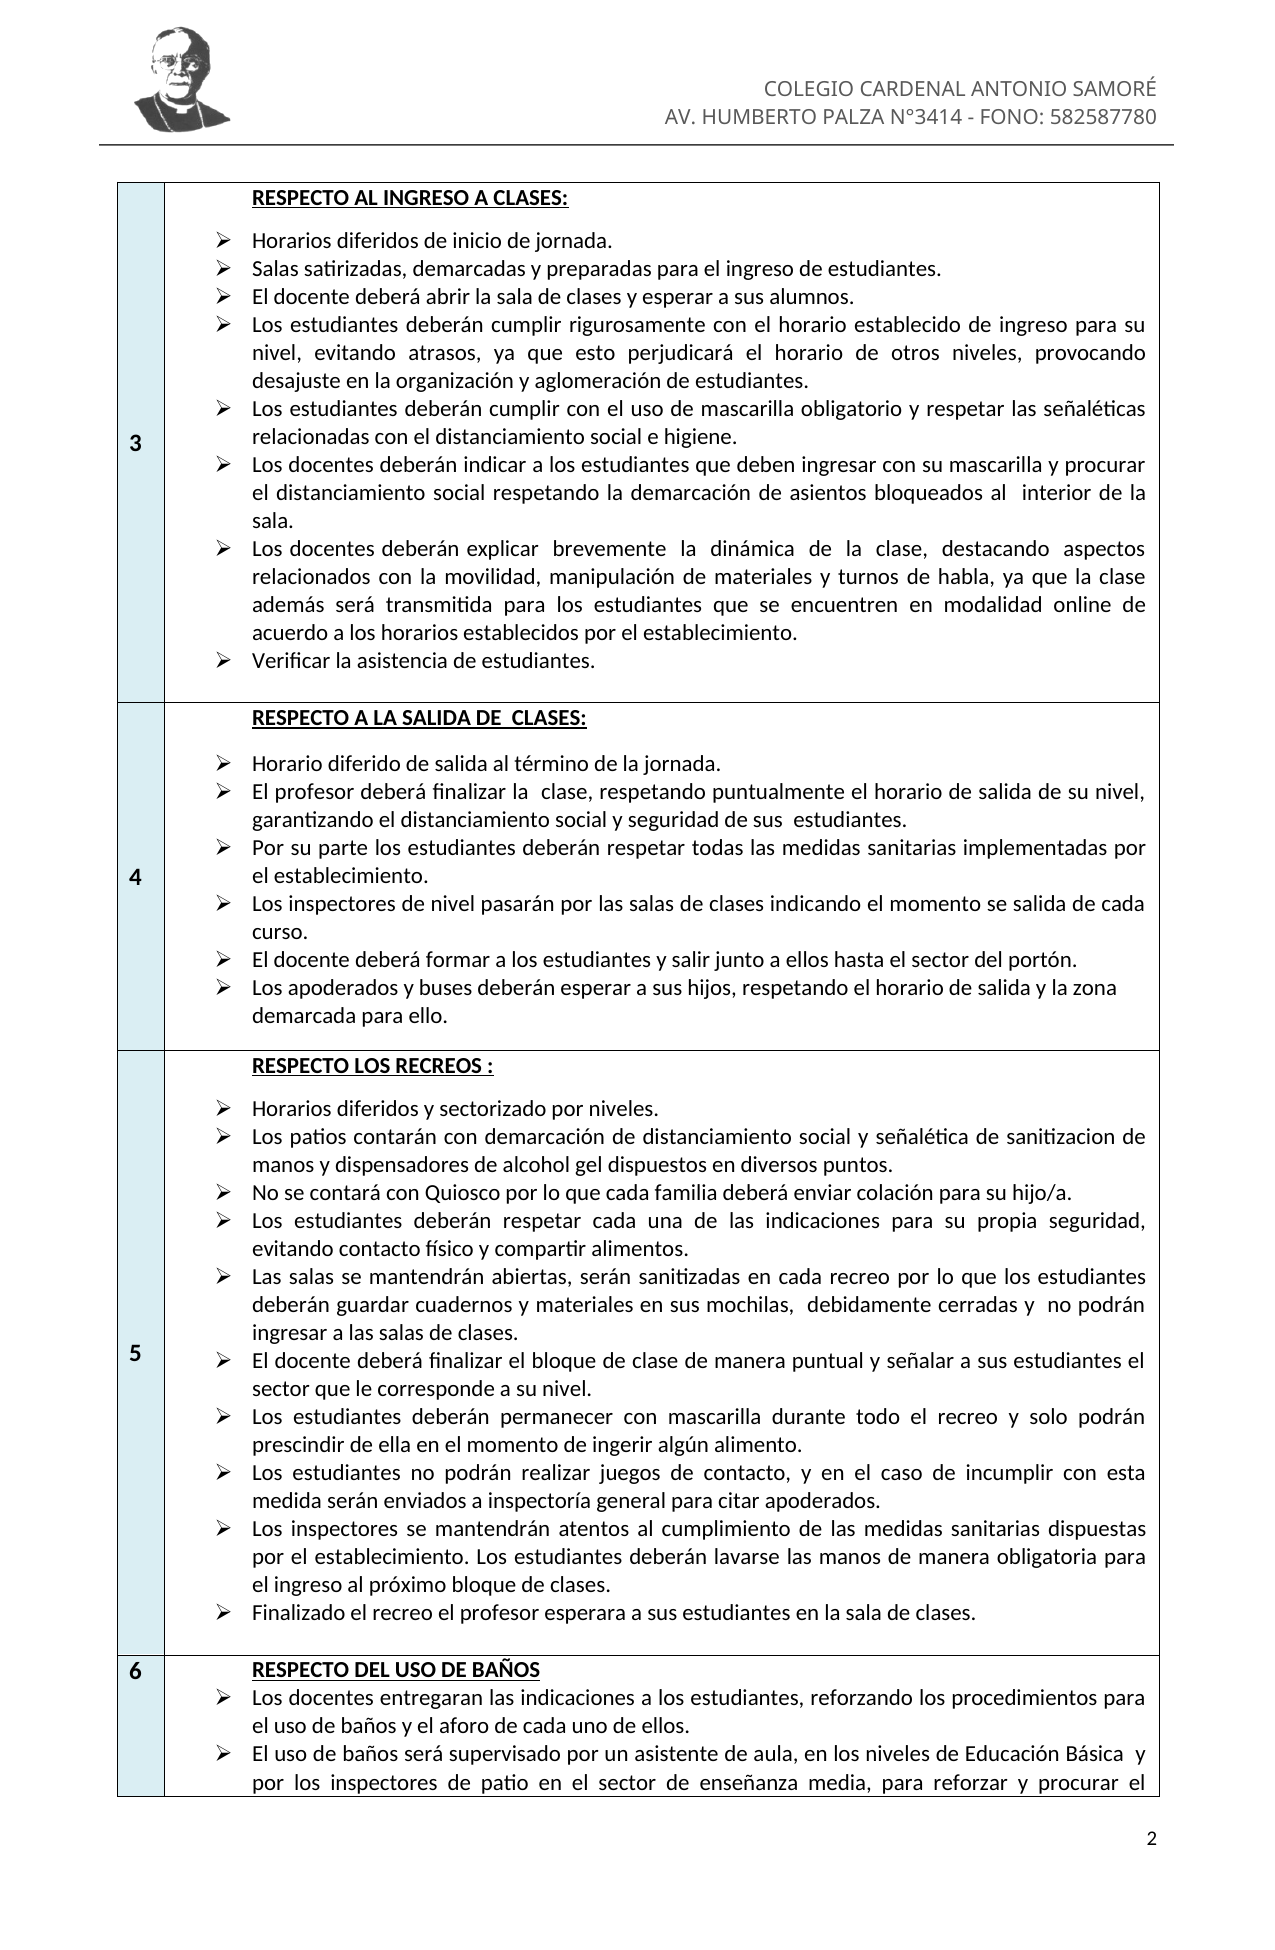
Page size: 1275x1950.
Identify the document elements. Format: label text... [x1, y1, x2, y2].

table_cell 3 [118, 183, 164, 702]
table_cell 4 [118, 703, 164, 1050]
table_cell RESPECTO AL INGRESO A CLASES: Horarios diferidos de inicio de jornada. Salas satirizadas, demarcadas y preparadas para el ingreso de estudiantes. El docente deberá abrir la sala de clases y esperar a sus alumnos. Los estudiantes deberán cumplir rigurosamente con el horario establecido de ingreso para su nivel, evitando atrasos, ya que esto perjudicará el horario de otros niveles, provocando desajuste en la organización y aglomeración de estudiantes. Los estudiantes deberán cumplir con el uso de mascarilla obligatorio y respetar las señaléticas relacionadas con el distanciamiento social e higiene. Los docentes deberán indicar a los estudiantes que deben ingresar con su mascarilla y procurar el distanciamiento social respetando la demarcación de asientos bloqueados al interior de la sala. Los docentes deberán explicar brevemente la dinámica de la clase, destacando aspectos relacionados con la movilidad, manipulación de materiales y turnos de habla, ya que la clase además será transmitida para los estudiantes que se encuentren en modalidad online de acuerdo a los horarios establecidos por el establecimiento. Verificar la asistencia de estudiantes. [165, 183, 1159, 702]
table_cell RESPECTO A LA SALIDA DE CLASES: Horario diferido de salida al término de la jornada. El profesor deberá finalizar la clase, respetando puntualmente el horario de salida de su nivel, garantizando el distanciamiento social y seguridad de sus estudiantes. Por su parte los estudiantes deberán respetar todas las medidas sanitarias implementadas por el establecimiento. Los inspectores de nivel pasarán por las salas de clases indicando el momento se salida de cada curso. El docente deberá formar a los estudiantes y salir junto a ellos hasta el sector del portón. Los apoderados y buses deberán esperar a sus hijos, respetando el horario de salida y la zona demarcada para ello. [165, 703, 1159, 1050]
table_cell 5 [118, 1051, 164, 1654]
table_cell RESPECTO LOS RECREOS : Horarios diferidos y sectorizado por niveles. Los patios contarán con demarcación de distanciamiento social y señalética de sanitizacion de manos y dispensadores de alcohol gel dispuestos en diversos puntos. No se contará con Quiosco por lo que cada familia deberá enviar colación para su hijo/a. Los estudiantes deberán respetar cada una de las indicaciones para su propia seguridad, evitando contacto físico y compartir alimentos. Las salas se mantendrán abiertas, serán sanitizadas en cada recreo por lo que los estudiantes deberán guardar cuadernos y materiales en sus mochilas, debidamente cerradas y no podrán ingresar a las salas de clases. El docente deberá finalizar el bloque de clase de manera puntual y señalar a sus estudiantes el sector que le corresponde a su nivel. Los estudiantes deberán permanecer con mascarilla durante todo el recreo y solo podrán prescindir de ella en el momento de ingerir algún alimento. Los estudiantes no podrán realizar juegos de contacto, y en el caso de incumplir con esta medida serán enviados a inspectoría general para citar apoderados. Los inspectores se mantendrán atentos al cumplimiento de las medidas sanitarias dispuestas por el establecimiento. Los estudiantes deberán lavarse las manos de manera obligatoria para el ingreso al próximo bloque de clases. Finalizado el recreo el profesor esperara a sus estudiantes en la sala de clases. [165, 1051, 1159, 1654]
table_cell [165, 1656, 1159, 1796]
table_cell 6 [118, 1656, 164, 1796]
